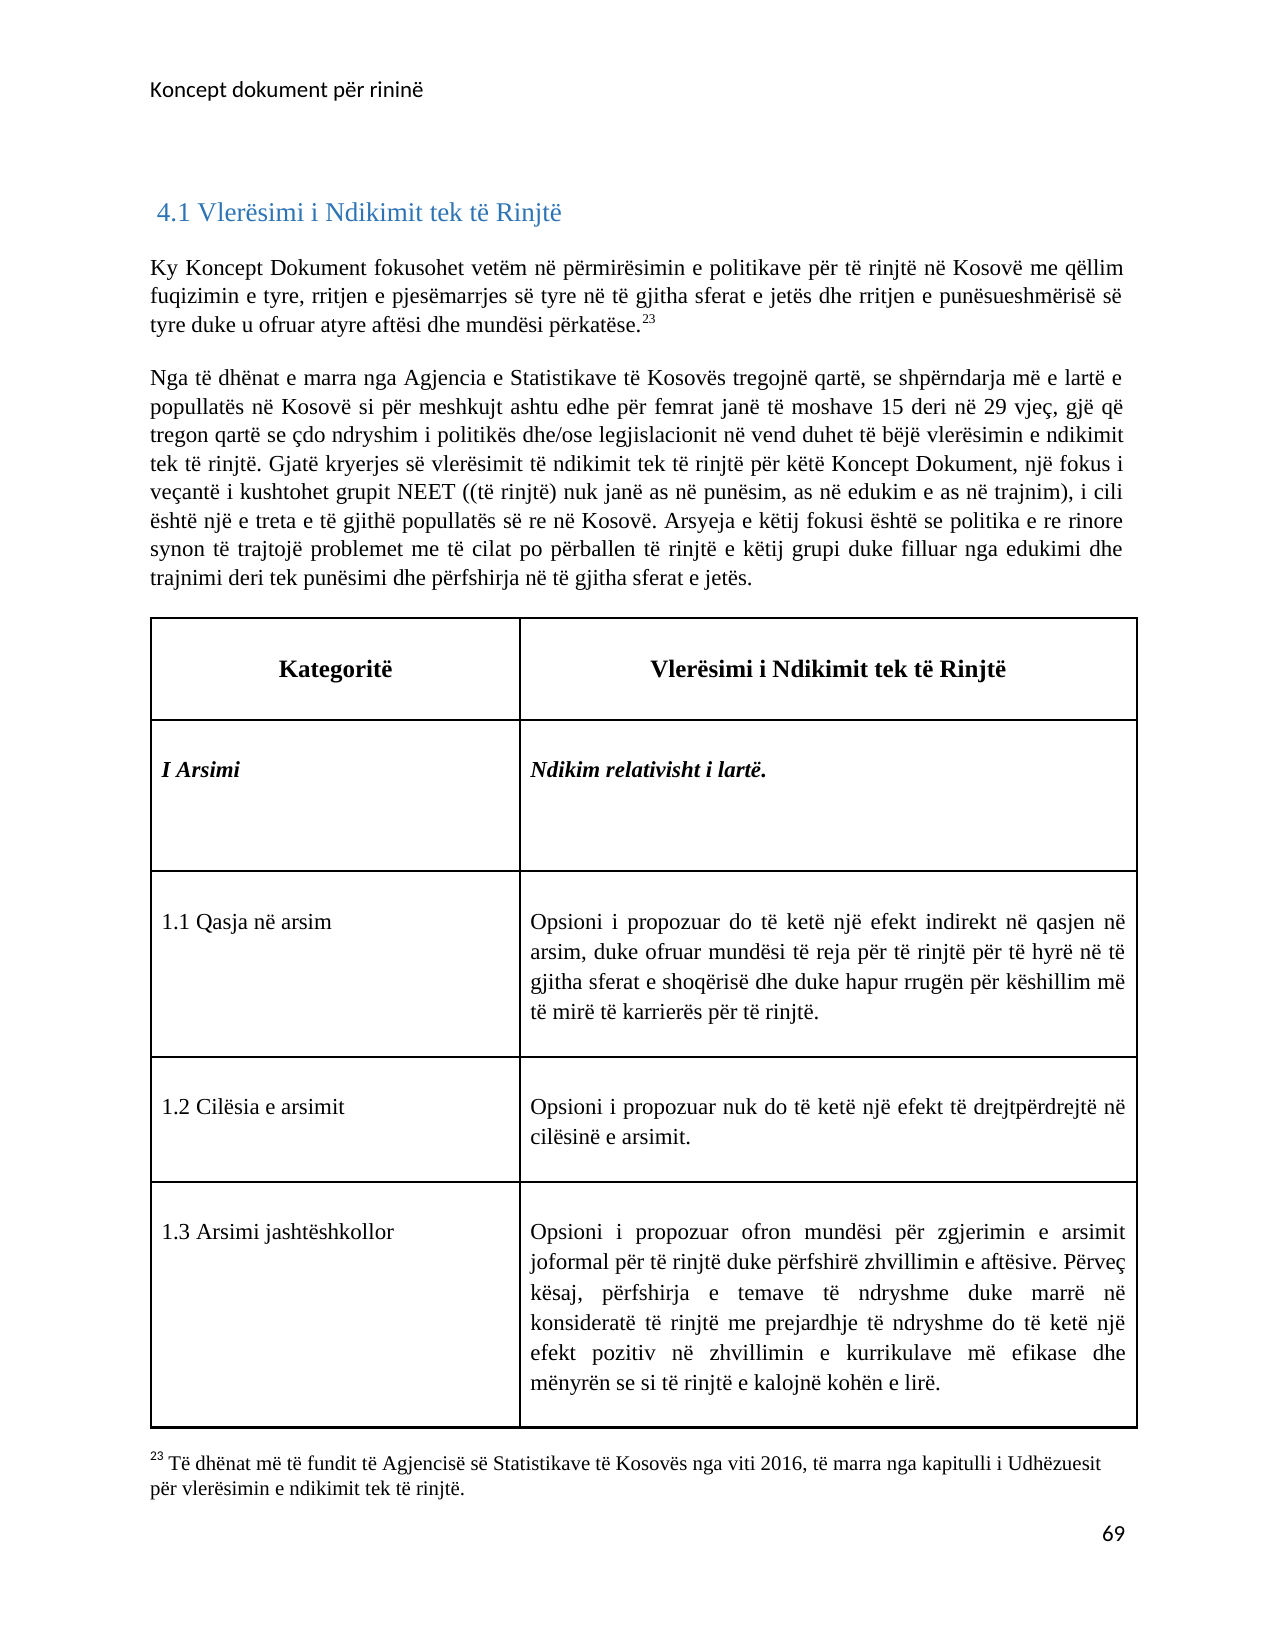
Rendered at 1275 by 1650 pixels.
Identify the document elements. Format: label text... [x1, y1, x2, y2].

table_cell I Arsimi [152, 721, 519, 870]
text Nga të dhënat e marra nga Agjencia e Statistikave të Kosovës tregojnë qartë, se shpërndarja më e lartë e popullatës në Kosovë si për meshkujt ashtu edhe për femrat janë të moshave 15 deri në 29 vjeç, gjë që tregon qartë se çdo ndryshim i politikës dhe/ose legjislacionit në vend duhet të bëjë vlerësimin e ndikimit tek të rinjtë. Gjatë kryerjes së vlerësimit të ndikimit tek të rinjtë për këtë Koncept Dokument, një fokus i veçantë i kushtohet grupit NEET ((të rinjtë) nuk janë as në punësim, as në edukim e as në trajnim), i cili është një e treta e të gjithë popullatës së re në Kosovë. Arsyeja e këtij fokusi është se politika e re rinore synon të trajtojë problemet me të cilat po përballen të rinjtë e këtij grupi duke filluar nga edukimi dhe trajnimi deri tek punësimi dhe përfshirja në të gjitha sferat e jetës. [150, 364, 1125, 590]
subtitle 4.1 Vlerësimi i Ndikimit tek të Rinjtë [150, 196, 1125, 227]
table_header Kategoritë [152, 619, 519, 718]
table_cell 1.3 Arsimi jashtëshkollor [152, 1183, 519, 1426]
table_header Vlerësimi i Ndikimit tek të Rinjtë [521, 619, 1136, 718]
table_cell 1.1 Qasja në arsim [152, 872, 519, 1056]
table_cell Opsioni i propozuar ofron mundësi për zgjerimin e arsimit joformal për të rinjtë duke përfshirë zhvillimin e aftësive. Përveç kësaj, përfshirja e temave të ndryshme duke marrë në konsideratë të rinjtë me prejardhje të ndryshme do të ketë një efekt pozitiv në zhvillimin e kurrikulave më efikase dhe mënyrën se si të rinjtë e kalojnë kohën e lirë. [521, 1183, 1136, 1426]
table_cell 1.2 Cilësia e arsimit [152, 1058, 519, 1181]
table_cell Opsioni i propozuar do të ketë një efekt indirekt në qasjen në arsim, duke ofruar mundësi të reja për të rinjtë për të hyrë në të gjitha sferat e shoqërisë dhe duke hapur rrugën për këshillim më të mirë të karrierës për të rinjtë. [521, 872, 1136, 1056]
table_cell Ndikim relativisht i lartë. [521, 721, 1136, 870]
table_cell Opsioni i propozuar nuk do të ketë një efekt të drejtpërdrejtë në cilësinë e arsimit. [521, 1058, 1136, 1181]
text Ky Koncept Dokument fokusohet vetëm në përmirësimin e politikave për të rinjtë në Kosovë me qëllim fuqizimin e tyre, rritjen e pjesëmarrjes së tyre në të gjitha sferat e jetës dhe rritjen e punësueshmërisë së tyre duke u ofruar atyre aftësi dhe mundësi përkatëse. [150, 254, 1125, 337]
